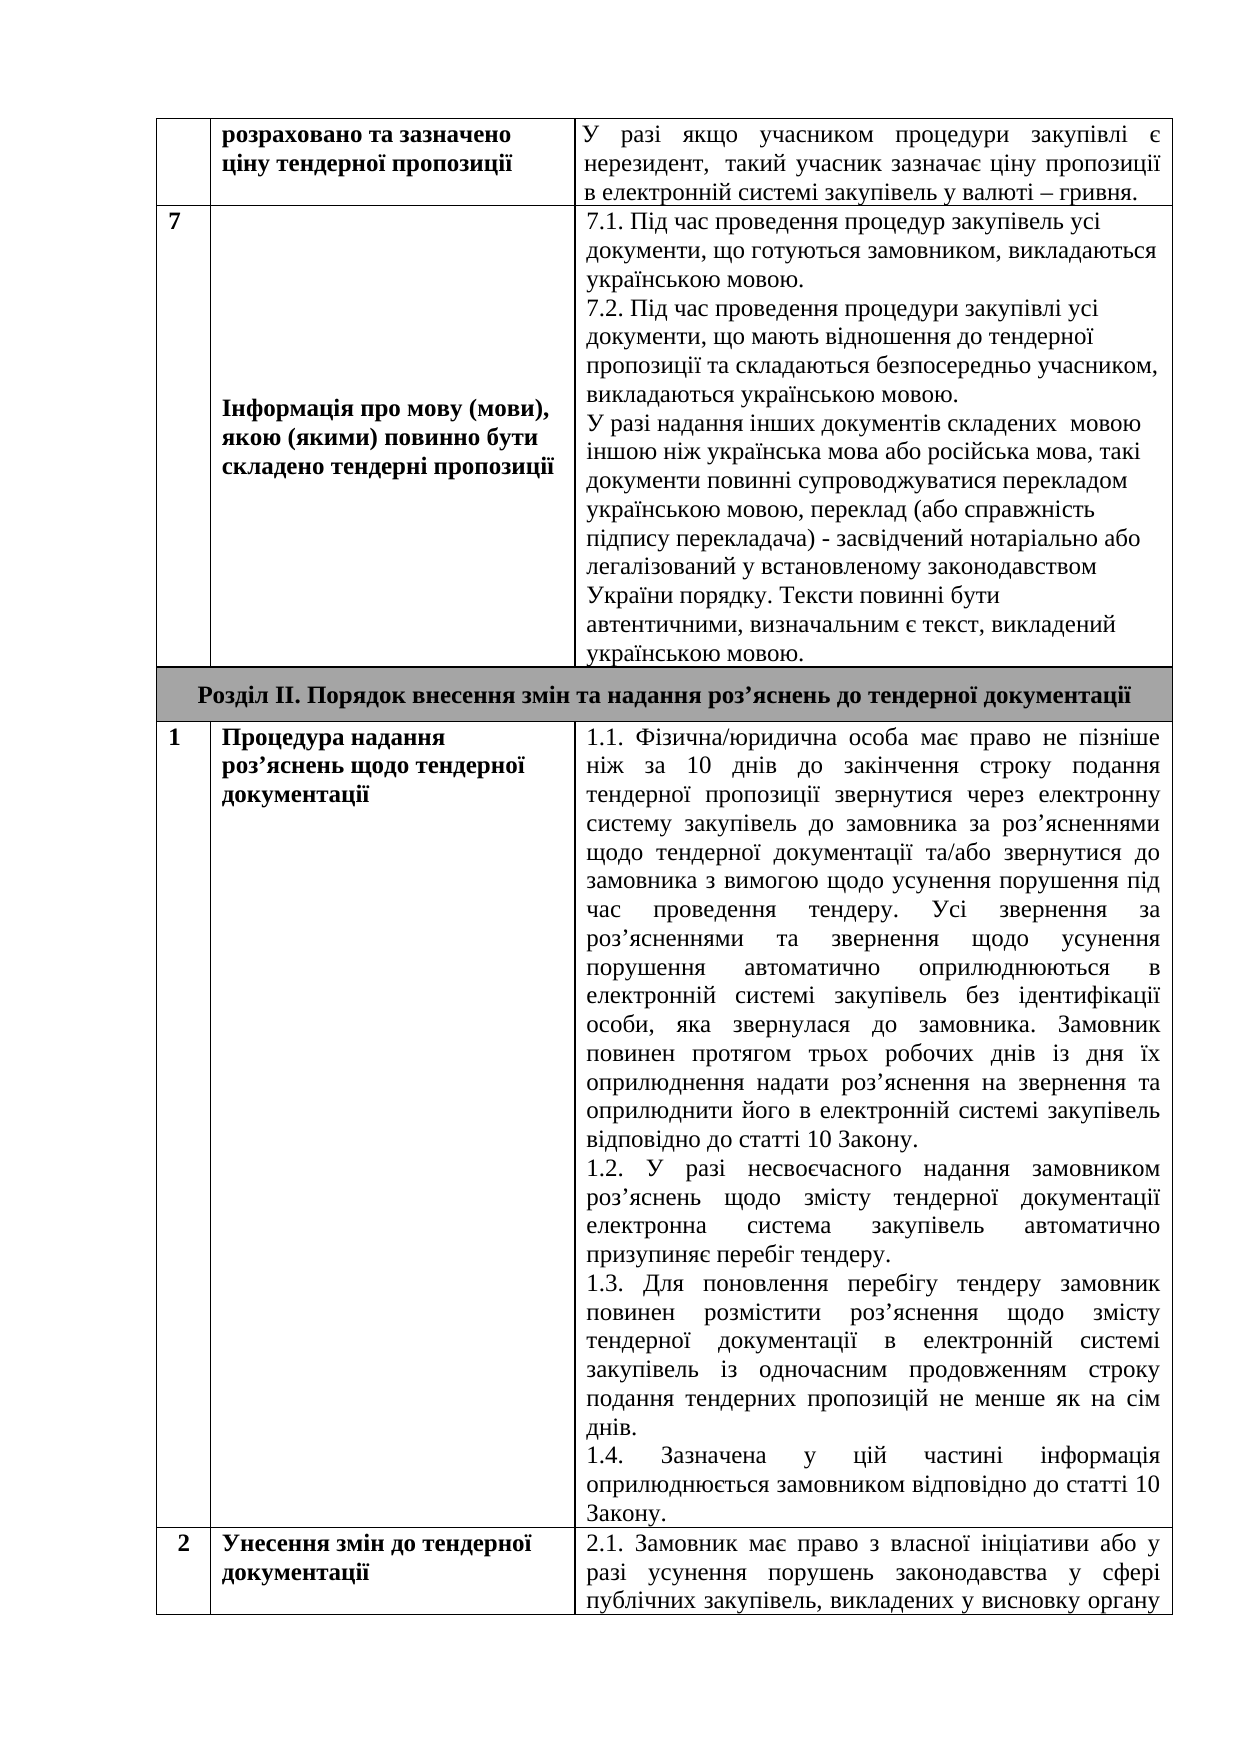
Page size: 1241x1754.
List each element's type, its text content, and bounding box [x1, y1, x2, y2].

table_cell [211, 119, 574, 205]
table_cell 7.1. Під час проведення процедур закупівель усі документи, що готуються замовником, викладаються українською мовою. 7.2. Під час проведення процедури закупівлі усі документи, що мають відношення до тендерної пропозиції та складаються безпосередньо учасником, викладаються українською мовою. У разі надання інших документів складених мовою іншою ніж українська мова або російська мова, такі документи повинні супроводжуватися перекладом українською мовою, переклад (або справжність підпису перекладача) - засвідчений нотаріально або легалізований у встановленому законодавством України порядку. Тексти повинні бути автентичними, визначальним є текст, викладений українською мовою. [576, 206, 1172, 666]
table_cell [576, 119, 1172, 205]
table_cell 7 [157, 206, 210, 666]
table_cell Інформація про мову (мови), якою (якими) повинно бути складено тендерні пропозиції [211, 206, 574, 666]
table_cell Процедура надання роз’яснень щодо тендерної документації [211, 722, 574, 1527]
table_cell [576, 1528, 1172, 1614]
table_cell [211, 1528, 574, 1614]
table_cell 2 [157, 1528, 210, 1614]
table_cell 1 [157, 722, 210, 1527]
table_cell 1.1. Фізична/юридична особа має право не пізніше ніж за 10 днів до закінчення строку подання тендерної пропозиції звернутися через електронну систему закупівель до замовника за роз’ясненнями щодо тендерної документації та/або звернутися до замовника з вимогою щодо усунення порушення під час проведення тендеру. Усі звернення за роз’ясненнями та звернення щодо усунення порушення автоматично оприлюднюються в електронній системі закупівель без ідентифікації особи, яка звернулася до замовника. Замовник повинен протягом трьох робочих днів із дня їх оприлюднення надати роз’яснення на звернення та оприлюднити його в електронній системі закупівель відповідно до статті 10 Закону. 1.2. У разі несвоєчасного надання замовником роз’яснень щодо змісту тендерної документації електронна система закупівель автоматично призупиняє перебіг тендеру. 1.3. Для поновлення перебігу тендеру замовник повинен розмістити роз’яснення щодо змісту тендерної документації в електронній системі закупівель із одночасним продовженням строку подання тендерних пропозицій не менше як на сім днів. 1.4. Зазначена у цій частині інформація оприлюднюється замовником відповідно до статті 10 Закону. [576, 722, 1172, 1527]
table_cell Розділ ІІ. Порядок внесення змін та надання роз’яснень до тендерної документації [157, 668, 1172, 721]
table_cell 6 [157, 119, 210, 205]
